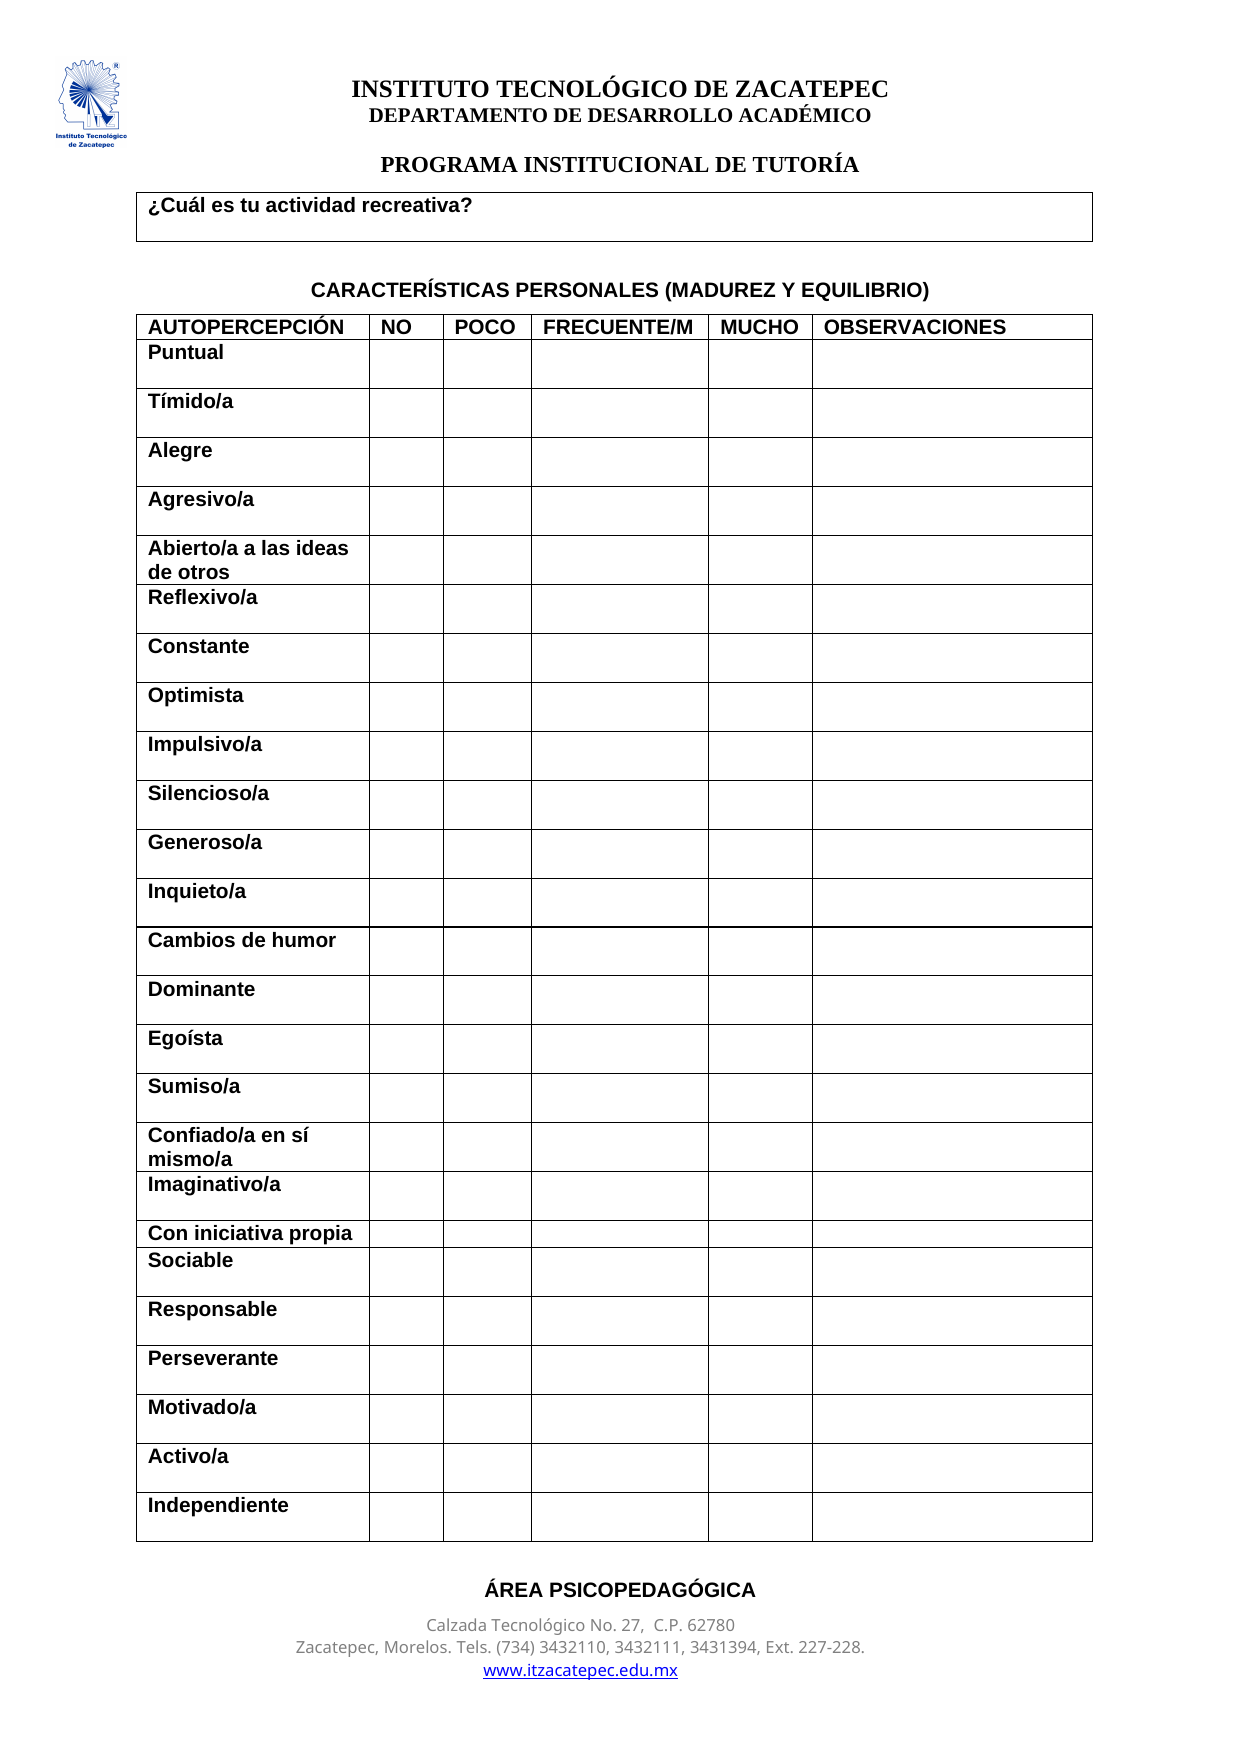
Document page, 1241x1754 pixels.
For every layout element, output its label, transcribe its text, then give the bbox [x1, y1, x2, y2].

table_cell [813, 1221, 1092, 1247]
table_cell [370, 732, 443, 779]
table_cell [709, 1493, 812, 1541]
table_cell [370, 1346, 443, 1394]
table_cell [370, 1172, 443, 1220]
table_cell [532, 928, 708, 975]
table_cell [813, 683, 1092, 731]
table_cell Optimista [137, 683, 369, 731]
table_cell [532, 732, 708, 779]
table_cell [532, 438, 708, 486]
table_cell [709, 1123, 812, 1171]
table_cell [709, 585, 812, 633]
table_cell [532, 585, 708, 633]
table_cell [532, 1025, 708, 1073]
table_cell [709, 928, 812, 975]
text ÁREA PSICOPEDAGÓGICA [148, 1578, 1092, 1602]
table_cell [532, 340, 708, 388]
table_cell [370, 781, 443, 828]
title CARACTERÍSTICAS PERSONALES (MADUREZ Y EQUILIBRIO) [148, 278, 1092, 302]
table_cell Cambios de humor [137, 928, 369, 975]
table_cell [370, 1074, 443, 1122]
table_cell [370, 928, 443, 975]
table_cell [532, 1493, 708, 1541]
table_cell [444, 1297, 531, 1345]
table_cell [444, 879, 531, 926]
table_header OBSERVACIONES [813, 315, 1092, 339]
table_cell [709, 340, 812, 388]
table_cell [813, 1297, 1092, 1345]
table_header FRECUENTE/M [532, 315, 708, 339]
table_cell Con iniciativa propia [137, 1221, 369, 1247]
table_cell [813, 781, 1092, 828]
table_cell [444, 830, 531, 877]
table_cell [444, 340, 531, 388]
table_cell [370, 1297, 443, 1345]
table_cell [444, 928, 531, 975]
table_cell [813, 1248, 1092, 1296]
table_cell [532, 1123, 708, 1171]
table_cell [370, 1493, 443, 1541]
table_cell [532, 536, 708, 584]
table_cell [813, 1025, 1092, 1073]
table_cell [709, 1221, 812, 1247]
table_header POCO [444, 315, 531, 339]
table_cell [370, 585, 443, 633]
table_cell [813, 1172, 1092, 1220]
table_header AUTOPERCEPCIÓN [137, 315, 369, 339]
table_cell Independiente [137, 1493, 369, 1541]
table_cell [444, 1074, 531, 1122]
table_cell Generoso/a [137, 830, 369, 877]
table_cell Dominante [137, 976, 369, 1024]
table_cell [813, 1346, 1092, 1394]
table_cell [813, 389, 1092, 437]
table_cell [813, 1493, 1092, 1541]
table_cell Alegre [137, 438, 369, 486]
table_cell [813, 634, 1092, 682]
table_cell Reflexivo/a [137, 585, 369, 633]
table_cell [444, 1025, 531, 1073]
table_cell [709, 1248, 812, 1296]
table_cell [813, 1074, 1092, 1122]
table_cell [444, 976, 531, 1024]
table_cell [813, 487, 1092, 535]
table_cell [813, 438, 1092, 486]
table_cell [370, 1221, 443, 1247]
table_cell [813, 340, 1092, 388]
table_cell Abierto/a a las ideas de otros [137, 536, 369, 584]
table_cell [444, 732, 531, 779]
table_cell Sumiso/a [137, 1074, 369, 1122]
table_cell Imaginativo/a [137, 1172, 369, 1220]
table_cell [709, 487, 812, 535]
table_cell [444, 1172, 531, 1220]
table_cell [709, 1074, 812, 1122]
table_cell [532, 389, 708, 437]
table_cell [709, 1025, 812, 1073]
table_cell [709, 1444, 812, 1492]
table_cell [444, 683, 531, 731]
table_cell [444, 1444, 531, 1492]
table_cell ¿Cuál es tu actividad recreativa? [137, 193, 1092, 241]
table_cell [370, 389, 443, 437]
table_cell [370, 634, 443, 682]
table_cell [532, 1172, 708, 1220]
table_cell [532, 1444, 708, 1492]
table_cell [532, 1395, 708, 1443]
table_cell Constante [137, 634, 369, 682]
table_cell Egoísta [137, 1025, 369, 1073]
picture [54, 56, 127, 148]
table_cell [709, 1172, 812, 1220]
table_cell [444, 585, 531, 633]
table_cell [709, 389, 812, 437]
table_cell [370, 879, 443, 926]
table_cell [709, 438, 812, 486]
table_cell [370, 1025, 443, 1073]
table_cell [532, 683, 708, 731]
table_cell [813, 732, 1092, 779]
table_cell [370, 1123, 443, 1171]
table_cell [370, 830, 443, 877]
table_cell [709, 634, 812, 682]
table_cell [532, 1297, 708, 1345]
table_cell [532, 487, 708, 535]
table_cell [444, 487, 531, 535]
table_cell [532, 976, 708, 1024]
table_header MUCHO [709, 315, 812, 339]
table_cell [813, 976, 1092, 1024]
table_cell Activo/a [137, 1444, 369, 1492]
table_cell [709, 1297, 812, 1345]
table_cell [444, 1248, 531, 1296]
table_cell [370, 1248, 443, 1296]
table_cell [370, 1444, 443, 1492]
table_cell Confiado/a en sí mismo/a [137, 1123, 369, 1171]
table_cell Impulsivo/a [137, 732, 369, 779]
table_cell [813, 1444, 1092, 1492]
table_cell Perseverante [137, 1346, 369, 1394]
table_cell Puntual [137, 340, 369, 388]
table_cell [444, 1346, 531, 1394]
table_cell [532, 1074, 708, 1122]
table_cell Inquieto/a [137, 879, 369, 926]
table_header NO [370, 315, 443, 339]
table_cell [709, 732, 812, 779]
table_cell Responsable [137, 1297, 369, 1345]
table_cell [444, 634, 531, 682]
table_cell [709, 1395, 812, 1443]
table_cell [532, 1221, 708, 1247]
table_cell [709, 683, 812, 731]
table_cell [370, 487, 443, 535]
table_cell [370, 438, 443, 486]
table_cell [444, 1123, 531, 1171]
table_cell [444, 1395, 531, 1443]
table_cell Motivado/a [137, 1395, 369, 1443]
table_cell Agresivo/a [137, 487, 369, 535]
table_cell [813, 1395, 1092, 1443]
table_cell [370, 976, 443, 1024]
table_cell [444, 438, 531, 486]
table_cell [444, 1493, 531, 1541]
table_cell [370, 1395, 443, 1443]
table_cell [813, 585, 1092, 633]
table_cell [444, 1221, 531, 1247]
table_cell [532, 1248, 708, 1296]
table_cell [709, 830, 812, 877]
table_cell [532, 879, 708, 926]
table_cell [813, 830, 1092, 877]
table_cell [532, 634, 708, 682]
table_cell [532, 830, 708, 877]
table_cell [444, 536, 531, 584]
table_cell [709, 879, 812, 926]
table_cell [709, 1346, 812, 1394]
table_cell Sociable [137, 1248, 369, 1296]
table_cell [370, 683, 443, 731]
table_cell [709, 781, 812, 828]
table_cell [813, 928, 1092, 975]
table_cell Tímido/a [137, 389, 369, 437]
table_cell [444, 389, 531, 437]
table_cell [370, 536, 443, 584]
table_cell [532, 1346, 708, 1394]
table_cell [813, 1123, 1092, 1171]
table_cell [709, 976, 812, 1024]
table_cell [813, 536, 1092, 584]
table_cell [532, 781, 708, 828]
table_cell Silencioso/a [137, 781, 369, 828]
table_cell [370, 340, 443, 388]
table_cell [813, 879, 1092, 926]
table_cell [444, 781, 531, 828]
table_cell [709, 536, 812, 584]
